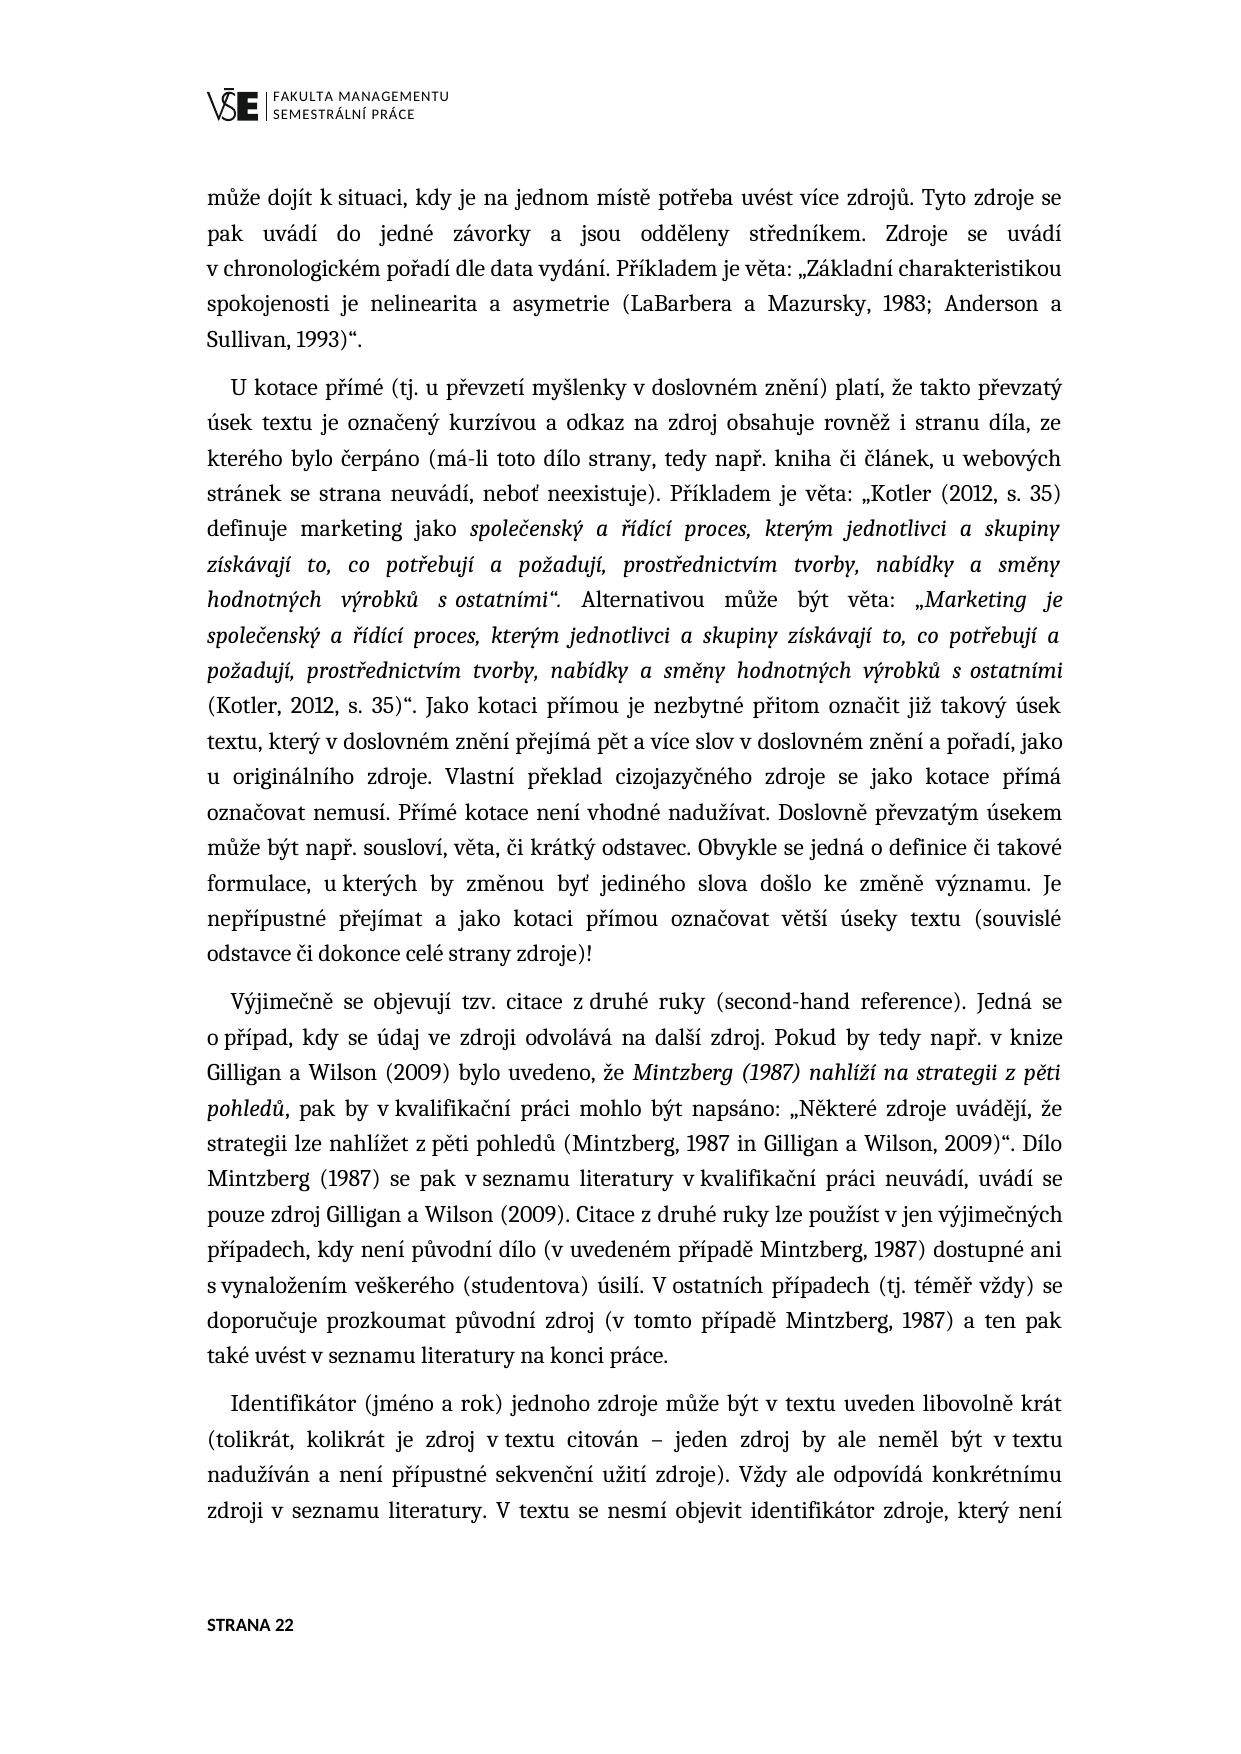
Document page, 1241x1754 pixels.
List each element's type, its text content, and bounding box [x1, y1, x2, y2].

text Výjimečně se objevují tzv. citace z druhé ruky (second-hand reference). Jedná se o případ, kdy se údaj ve zdroji odvolává na další zdroj. Pokud by tedy např. v knize Gilligan a Wilson (2009) bylo uvedeno, že Mintzberg (1987) nahlíží na strategii z pěti pohledů, pak by v kvalifikační práci mohlo být napsáno: „Některé zdroje uvádějí, že strategii lze nahlížet z pěti pohledů (Mintzberg, 1987 in Gilligan a Wilson, 2009)“. Dílo Mintzberg (1987) se pak v seznamu literatury v kvalifikační práci neuvádí, uvádí se pouze zdroj Gilligan a Wilson (2009). Citace z druhé ruky lze použíst v jen výjimečných případech, kdy není původní dílo (v uvedeném případě Mintzberg, 1987) dostupné ani s vynaložením veškerého (studentova) úsilí. V ostatních případech (tj. téměř vždy) se doporučuje prozkoumat původní zdroj (v tomto případě Mintzberg, 1987) a ten pak také uvést v seznamu literatury na konci práce. [207, 981, 1063, 1371]
text U kotace přímé (tj. u převzetí myšlenky v doslovném znění) platí, že takto převzatý úsek textu je označený kurzívou a odkaz na zdroj obsahuje rovněž i stranu díla, ze kterého bylo čerpáno (má-li toto dílo strany, tedy např. kniha či článek, u webových stránek se strana neuvádí, neboť neexistuje). Příkladem je věta: „Kotler (2012, s. 35) definuje marketing jako společenský a řídící proces, kterým jednotlivci a skupiny získávají to, co potřebují a požadují, prostřednictvím tvorby, nabídky a směny hodnotných výrobků s ostatními“. Alternativou může být věta: „Marketing je společenský a řídící proces, kterým jednotlivci a skupiny získávají to, co potřebují a požadují, prostřednictvím tvorby, nabídky a směny hodnotných výrobků s ostatními (Kotler, 2012, s. 35)“. Jako kotaci přímou je nezbytné přitom označit již takový úsek textu, který v doslovném znění přejímá pět a více slov v doslovném znění a pořadí, jako u originálního zdroje. Vlastní překlad cizojazyčného zdroje se jako kotace přímá označovat nemusí. Přímé kotace není vhodné nadužívat. Doslovně převzatým úsekem může být např. sousloví, věta, či krátký odstavec. Obvykle se jedná o definice či takové formulace, u kterých by změnou byť jediného slova došlo ke změně významu. Je nepřípustné přejímat a jako kotaci přímou označovat větší úseky textu (souvislé odstavce či dokonce celé strany zdroje)! [207, 367, 1063, 969]
